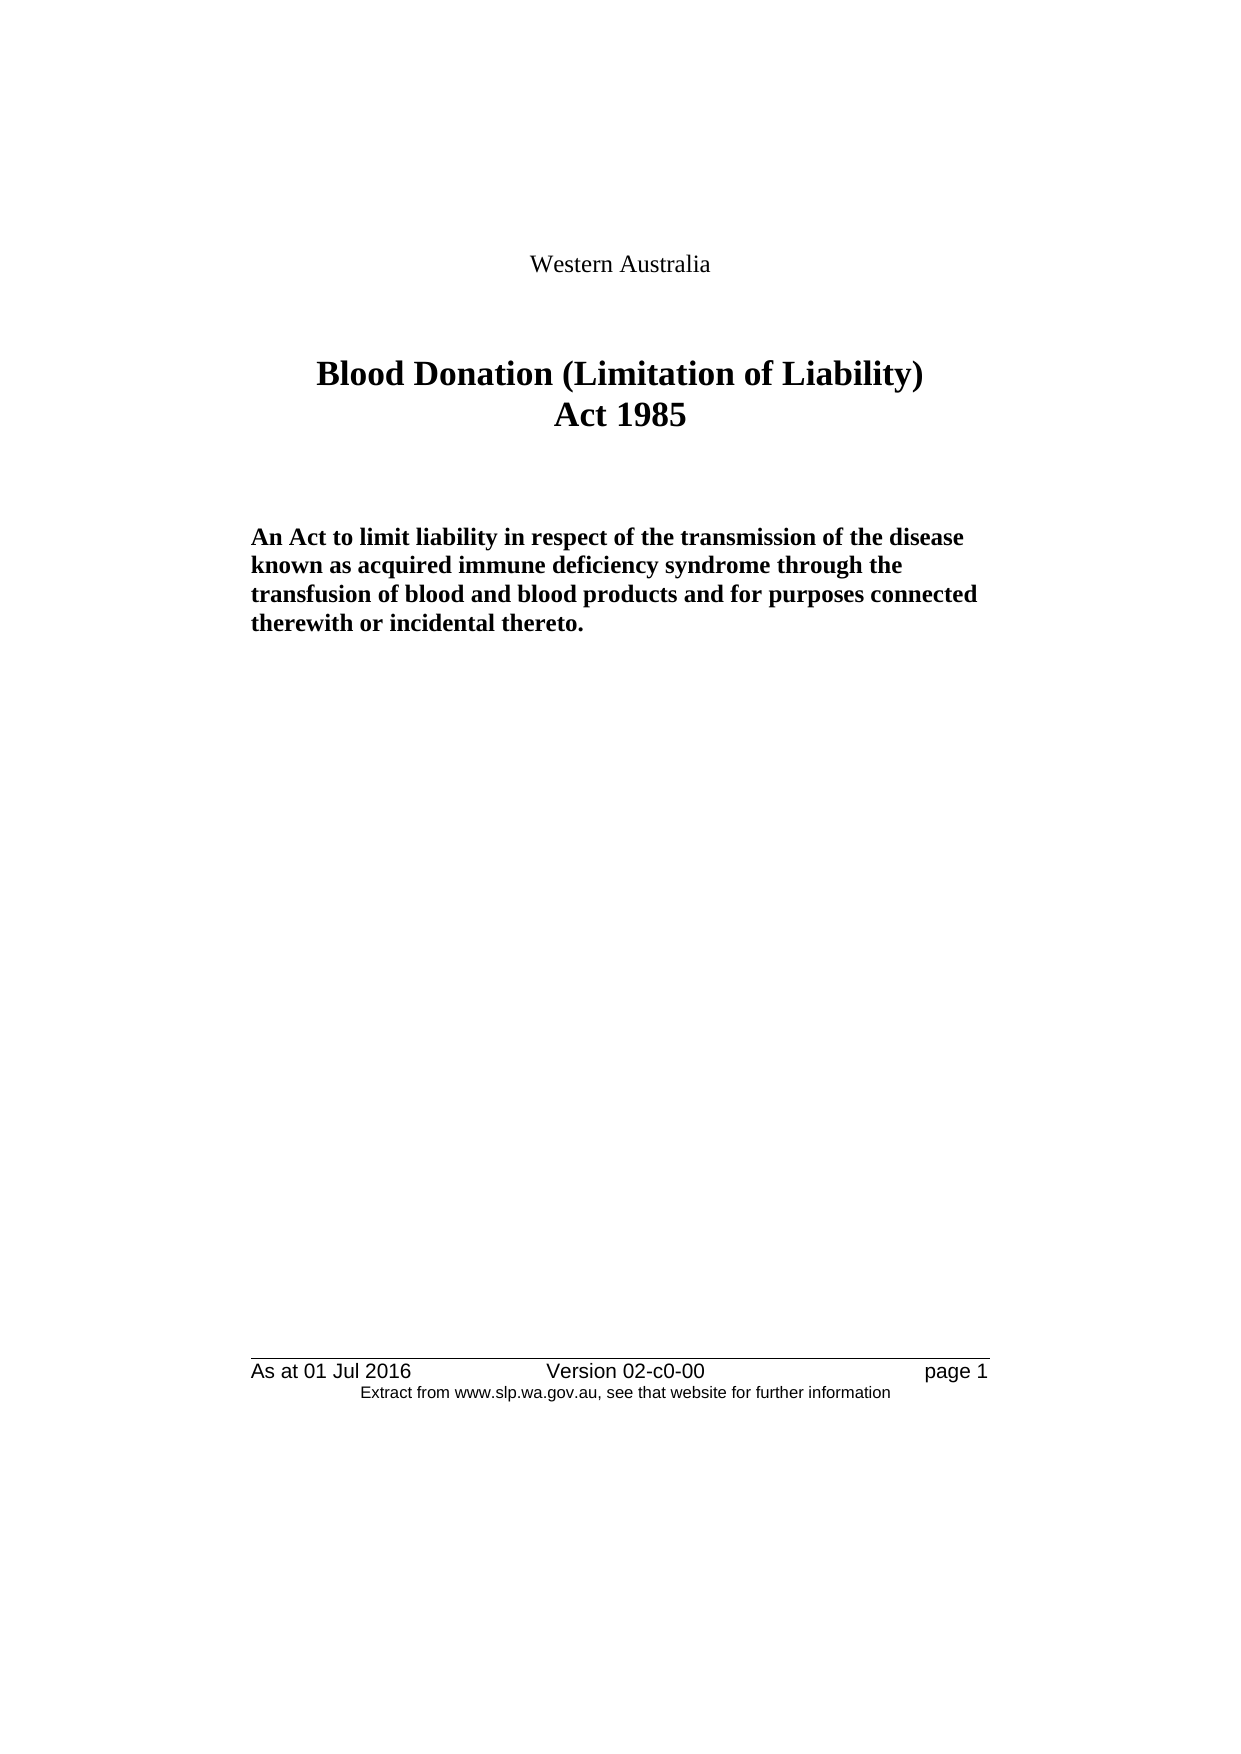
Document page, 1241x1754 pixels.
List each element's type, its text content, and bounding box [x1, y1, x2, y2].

text Western Australia [251, 249, 990, 277]
title An Act to limit liability in respect of the transmission of the disease known as acquired immune deficiency syndrome through the transfusion of blood and blood products and for purposes connected therewith or incidental thereto. [251, 522, 990, 637]
text Blood Donation (Limitation of Liability) Act 1985 [251, 352, 990, 434]
